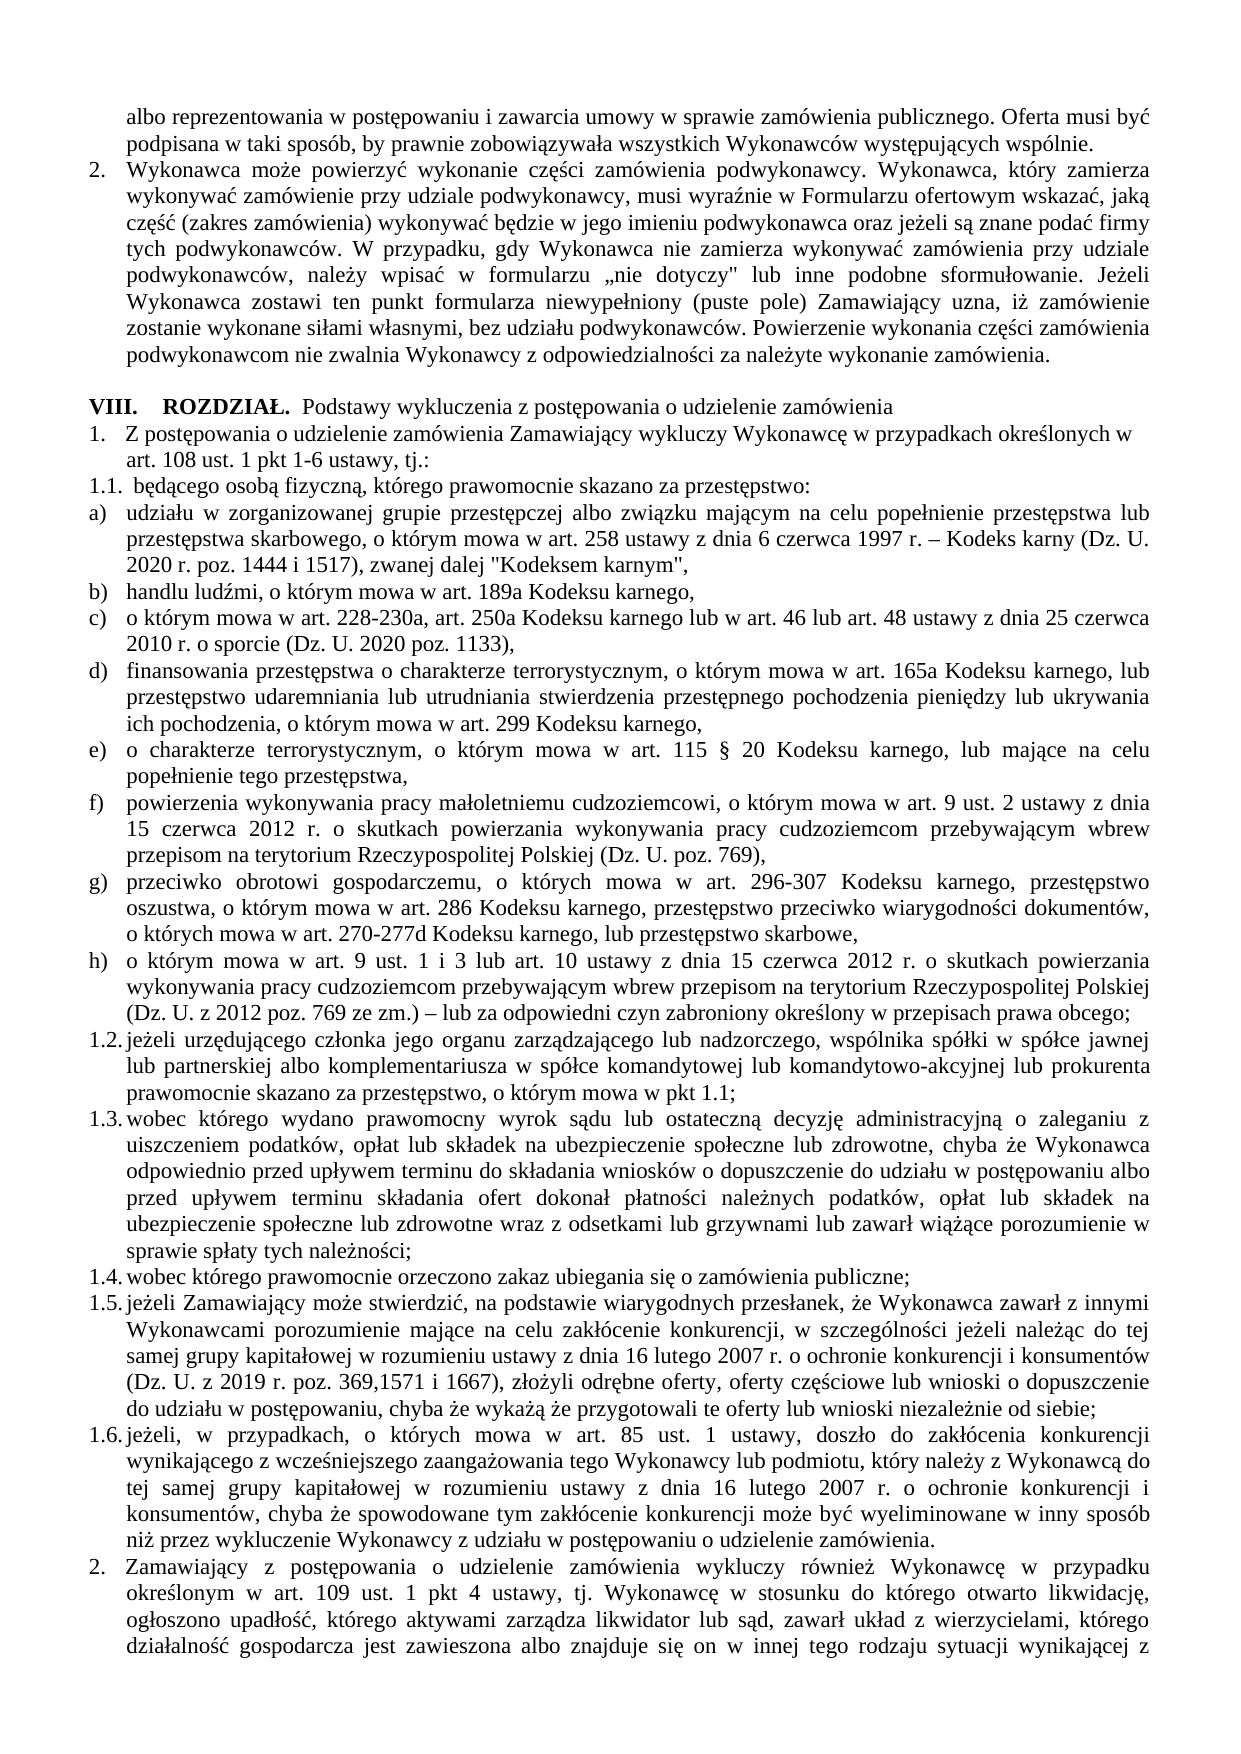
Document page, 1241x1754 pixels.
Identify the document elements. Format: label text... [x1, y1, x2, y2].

text 1.5. jeżeli Zamawiający może stwierdzić, na podstawie wiarygodnych przesłanek, że Wykonawca zawarł z innymi Wykonawcami porozumienie mające na celu zakłócenie konkurencji, w szczególności jeżeli należąc do tej samej grupy kapitałowej w rozumieniu ustawy z dnia 16 lutego 2007 r. o ochronie konkurencji i konsumentów (Dz. U. z 2019 r. poz. 369,1571 i 1667), złożyli odrębne oferty, oferty częściowe lub wnioski o dopuszczenie do udziału w postępowaniu, chyba że wykażą że przygotowali te oferty lub wnioski niezależnie od siebie; [89, 1289, 1151, 1421]
text a) udziału w zorganizowanej grupie przestępczej albo związku mającym na celu popełnienie przestępstwa lub przestępstwa skarbowego, o którym mowa w art. 258 ustawy z dnia 6 czerwca 1997 r. – Kodeks karny (Dz. U. 2020 r. poz. 1444 i 1517), zwanej dalej "Kodeksem karnym", [89, 499, 1151, 578]
text c) o którym mowa w art. 228-230a, art. 250a Kodeksu karnego lub w art. 46 lub art. 48 ustawy z dnia 25 czerwca 2010 r. o sporcie (Dz. U. 2020 poz. 1133), [89, 604, 1151, 657]
text h) o którym mowa w art. 9 ust. 1 i 3 lub art. 10 ustawy z dnia 15 czerwca 2012 r. o skutkach powierzania wykonywania pracy cudzoziemcom przebywającym wbrew przepisom na terytorium Rzeczypospolitej Polskiej (Dz. U. z 2012 poz. 769 ze zm.) – lub za odpowiedni czyn zabroniony określony w przepisach prawa obcego; [89, 947, 1151, 1026]
text f) powierzenia wykonywania pracy małoletniemu cudzoziemcowi, o którym mowa w art. 9 ust. 2 ustawy z dnia 15 czerwca 2012 r. o skutkach powierzania wykonywania pracy cudzoziemcom przebywającym wbrew przepisom na terytorium Rzeczypospolitej Polskiej (Dz. U. poz. 769), [89, 789, 1151, 868]
text 1.2. jeżeli urzędującego członka jego organu zarządzającego lub nadzorczego, wspólnika spółki w spółce jawnej lub partnerskiej albo komplementariusza w spółce komandytowej lub komandytowo-akcyjnej lub prokurenta prawomocnie skazano za przestępstwo, o którym mowa w pkt 1.1; [89, 1026, 1151, 1105]
text 1.4. wobec którego prawomocnie orzeczono zakaz ubiegania się o zamówienia publiczne; [89, 1263, 1151, 1289]
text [89, 103, 1151, 156]
text 1.1. będącego osobą fizyczną, którego prawomocnie skazano za przestępstwo: [89, 472, 1151, 499]
text d) finansowania przestępstwa o charakterze terrorystycznym, o którym mowa w art. 165a Kodeksu karnego, lub przestępstwo udaremniania lub utrudniania stwierdzenia przestępnego pochodzenia pieniędzy lub ukrywania ich pochodzenia, o którym mowa w art. 299 Kodeksu karnego, [89, 657, 1151, 736]
text 1.6. jeżeli, w przypadkach, o których mowa w art. 85 ust. 1 ustawy, doszło do zakłócenia konkurencji wynikającego z wcześniejszego zaangażowania tego Wykonawcy lub podmiotu, który należy z Wykonawcą do tej samej grupy kapitałowej w rozumieniu ustawy z dnia 16 lutego 2007 r. o ochronie konkurencji i konsumentów, chyba że spowodowane tym zakłócenie konkurencji może być wyeliminowane w inny sposób niż przez wykluczenie Wykonawcy z udziału w postępowaniu o udzielenie zamówienia. [89, 1421, 1151, 1553]
text g) przeciwko obrotowi gospodarczemu, o których mowa w art. 296-307 Kodeksu karnego, przestępstwo oszustwa, o którym mowa w art. 286 Kodeksu karnego, przestępstwo przeciwko wiarygodności dokumentów, o których mowa w art. 270-277d Kodeksu karnego, lub przestępstwo skarbowe, [89, 868, 1151, 947]
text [89, 1553, 1151, 1658]
text b) handlu ludźmi, o którym mowa w art. 189a Kodeksu karnego, [89, 578, 1151, 604]
text e) o charakterze terrorystycznym, o którym mowa w art. 115 § 20 Kodeksu karnego, lub mające na celu popełnienie tego przestępstwa, [89, 736, 1151, 789]
text 1. Z postępowania o udzielenie zamówienia Zamawiający wykluczy Wykonawcę w przypadkach określonych w art. 108 ust. 1 pkt 1-6 ustawy, tj.: [89, 420, 1151, 472]
text 1.3. wobec którego wydano prawomocny wyrok sądu lub ostateczną decyzję administracyjną o zaleganiu z uiszczeniem podatków, opłat lub składek na ubezpieczenie społeczne lub zdrowotne, chyba że Wykonawca odpowiednio przed upływem terminu do składania wniosków o dopuszczenie do udziału w postępowaniu albo przed upływem terminu składania ofert dokonał płatności należnych podatków, opłat lub składek na ubezpieczenie społeczne lub zdrowotne wraz z odsetkami lub grzywnami lub zawarł wiążące porozumienie w sprawie spłaty tych należności; [89, 1105, 1151, 1263]
text VIII. ROZDZIAŁ. Podstawy wykluczenia z postępowania o udzielenie zamówienia [89, 393, 1151, 420]
text 2. Wykonawca może powierzyć wykonanie części zamówienia podwykonawcy. Wykonawca, który zamierza wykonywać zamówienie przy udziale podwykonawcy, musi wyraźnie w Formularzu ofertowym wskazać, jaką część (zakres zamówienia) wykonywać będzie w jego imieniu podwykonawca oraz jeżeli są znane podać firmy tych podwykonawców. W przypadku, gdy Wykonawca nie zamierza wykonywać zamówienia przy udziale podwykonawców, należy wpisać w formularzu „nie dotyczy" lub inne podobne sformułowanie. Jeżeli Wykonawca zostawi ten punkt formularza niewypełniony (puste pole) Zamawiający uzna, iż zamówienie zostanie wykonane siłami własnymi, bez udziału podwykonawców. Powierzenie wykonania części zamówienia podwykonawcom nie zwalnia Wykonawcy z odpowiedzialności za należyte wykonanie zamówienia. [89, 156, 1151, 367]
